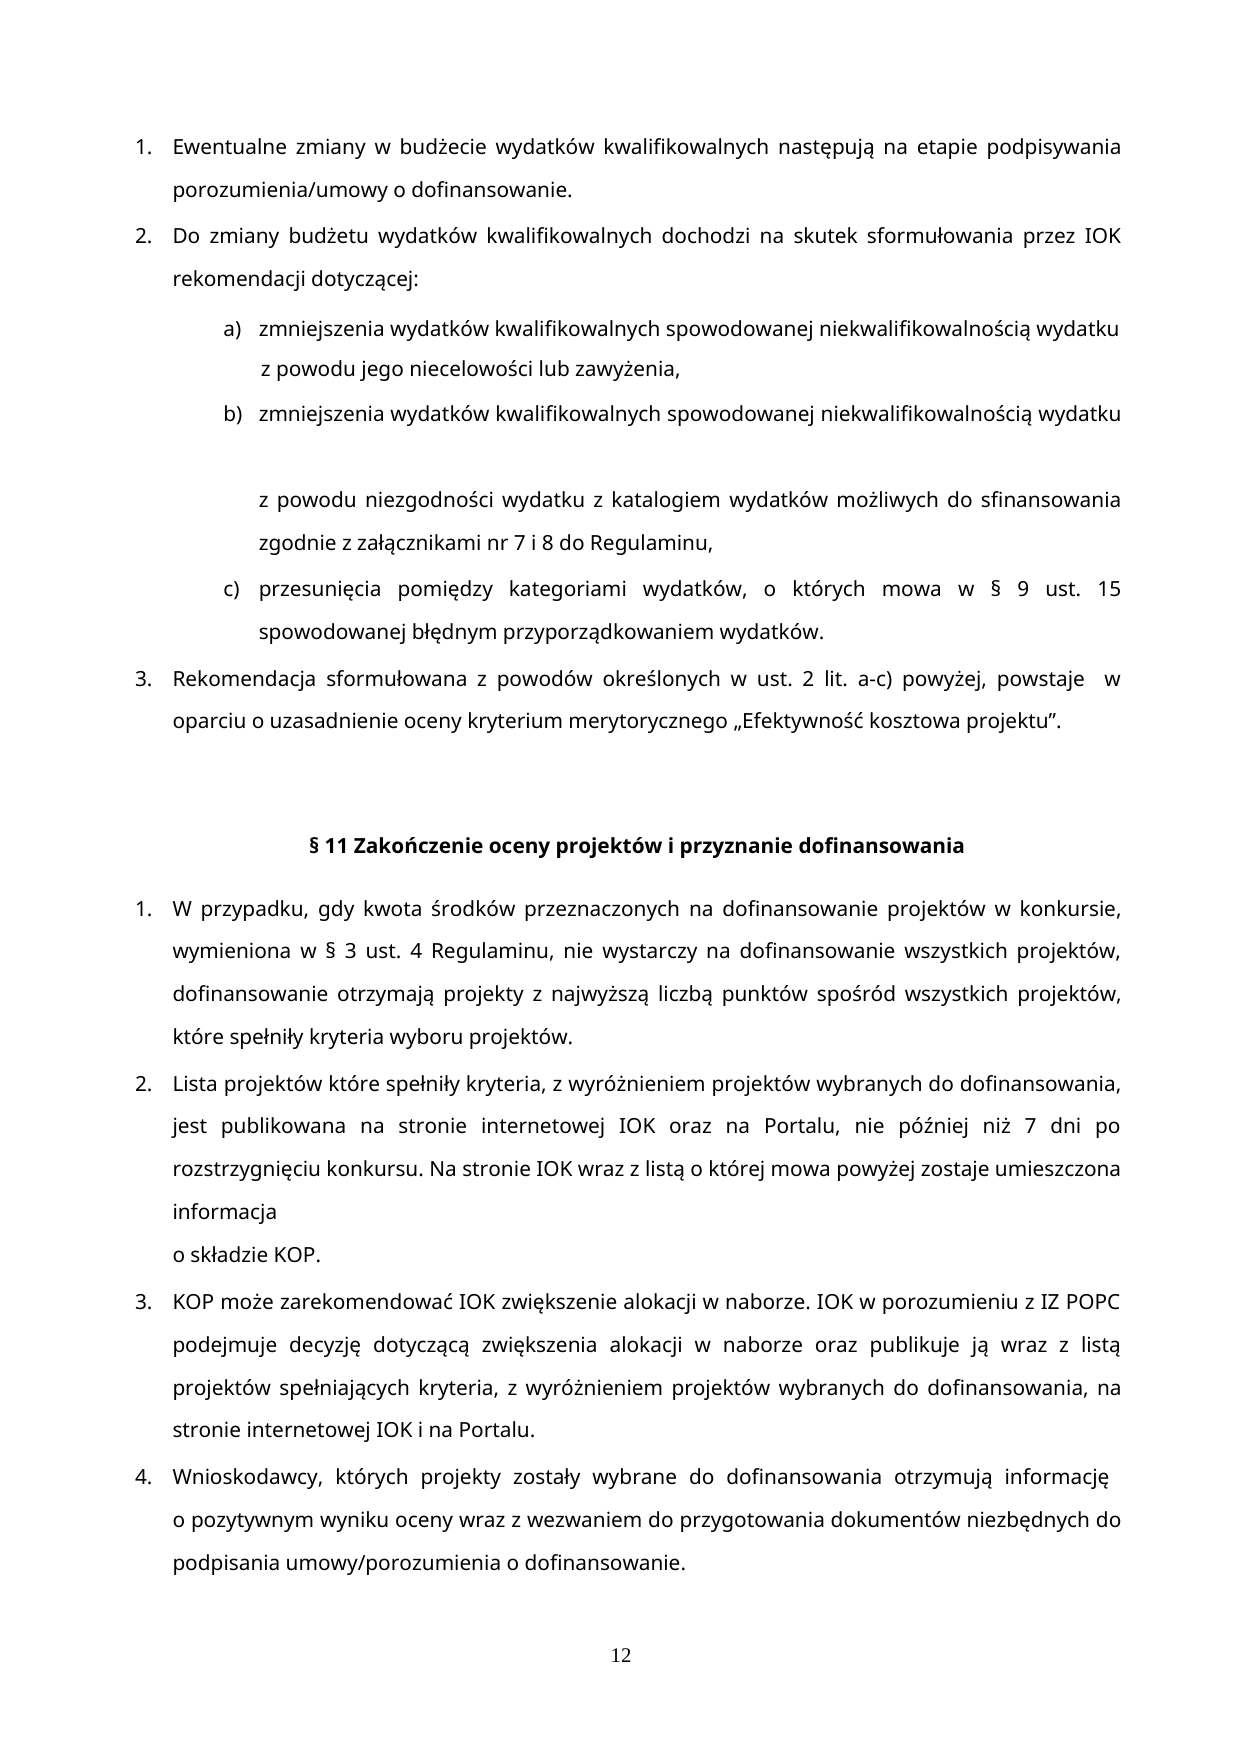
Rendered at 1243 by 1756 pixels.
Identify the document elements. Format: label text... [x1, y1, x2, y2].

list przesunięcia pomiędzy kategoriami wydatków, o których mowa w § 9 ust. 15 spowodowanej błędnym przyporządkowaniem wydatków. [223, 574, 1122, 646]
list Rekomendacja sformułowana z powodów określonych w ust. 2 lit. a-c) powyżej, powstaje w oparciu o uzasadnienie oceny kryterium merytorycznego „Efektywność kosztowa projektu”. [135, 664, 1122, 735]
text z powodu jego niecelowości lub zawyżenia, [261, 354, 1122, 383]
list zmniejszenia wydatków kwalifikowalnych spowodowanej niekwalifikowalnością wydatku z powodu niezgodności wydatku z katalogiem wydatków możliwych do sfinansowania zgodnie z załącznikami nr 7 i 8 do Regulaminu, [223, 399, 1122, 556]
list W przypadku, gdy kwota środków przeznaczonych na dofinansowanie projektów w konkursie, wymieniona w § 3 ust. 4 Regulaminu, nie wystarczy na dofinansowanie wszystkich projektów, dofinansowanie otrzymają projekty z najwyższą liczbą punktów spośród wszystkich projektów, które spełniły kryteria wyboru projektów. [135, 894, 1122, 1051]
list zmniejszenia wydatków kwalifikowalnych spowodowanej niekwalifikowalnością wydatku [223, 314, 1122, 342]
subtitle § 11 Zakończenie oceny projektów i przyznanie dofinansowania [146, 831, 1128, 860]
list Ewentualne zmiany w budżecie wydatków kwalifikowalnych następują na etapie podpisywania porozumienia/umowy o dofinansowanie. [135, 132, 1122, 203]
list KOP może zarekomendować IOK zwiększenie alokacji w naborze. IOK w porozumieniu z IZ POPC podejmuje decyzję dotyczącą zwiększenia alokacji w naborze oraz publikuje ją wraz z listą projektów spełniających kryteria, z wyróżnieniem projektów wybranych do dofinansowania, na stronie internetowej IOK i na Portalu. [135, 1287, 1122, 1444]
list Wnioskodawcy, których projekty zostały wybrane do dofinansowania otrzymują informację o pozytywnym wyniku oceny wraz z wezwaniem do przygotowania dokumentów niezbędnych do podpisania umowy/porozumienia o dofinansowanie. [135, 1462, 1122, 1576]
list Do zmiany budżetu wydatków kwalifikowalnych dochodzi na skutek sformułowania przez IOK rekomendacji dotyczącej: [135, 221, 1122, 293]
list Lista projektów które spełniły kryteria, z wyróżnieniem projektów wybranych do dofinansowania, jest publikowana na stronie internetowej IOK oraz na Portalu, nie później niż 7 dni po rozstrzygnięciu konkursu. Na stronie IOK wraz z listą o której mowa powyżej zostaje umieszczona informacja o składzie KOP. [135, 1069, 1122, 1269]
